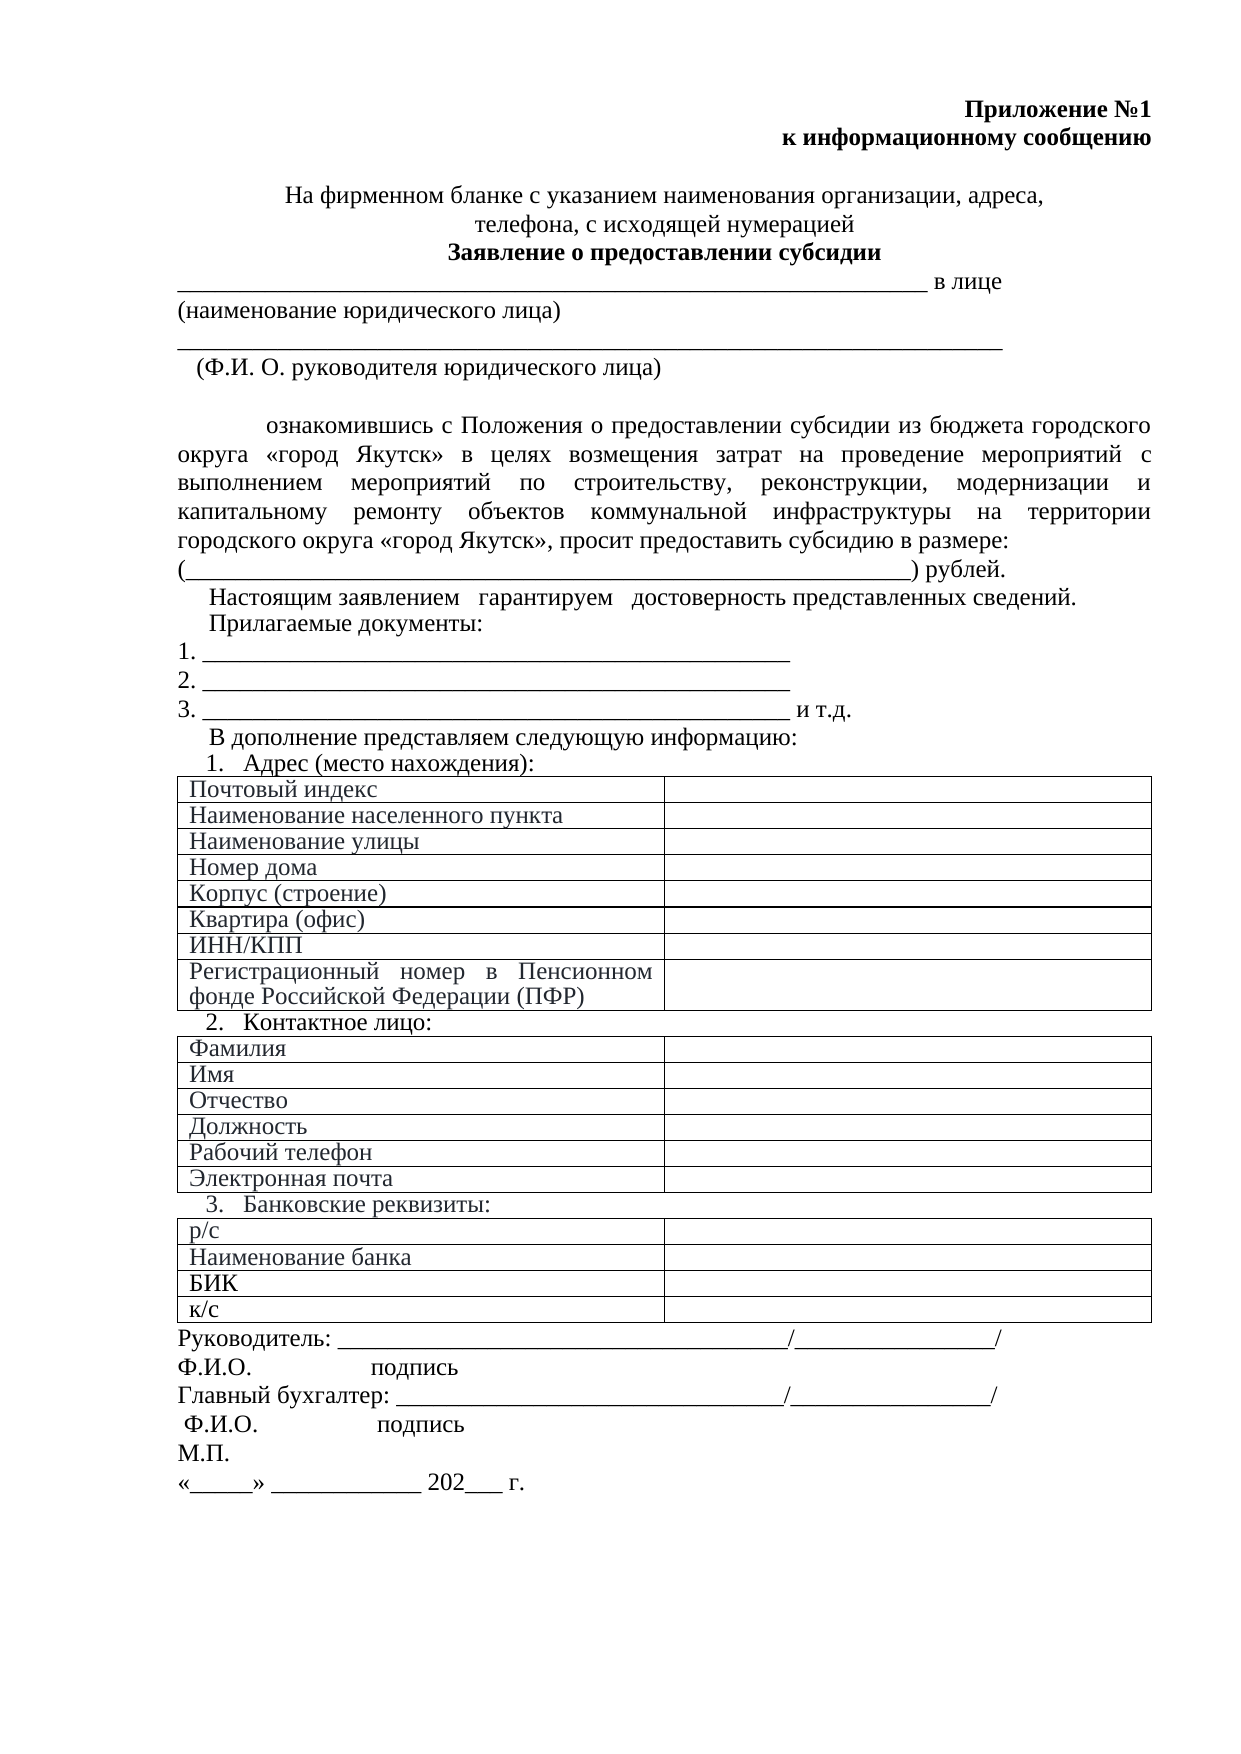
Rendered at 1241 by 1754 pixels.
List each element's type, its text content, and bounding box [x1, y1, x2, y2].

text __________________________________________________________________ [177, 324, 1152, 352]
text «_____» ____________ 202___ г. [177, 1467, 1152, 1496]
table_cell Электронная почта [178, 1167, 664, 1192]
text Ф.И.О. подпись [177, 1409, 1152, 1438]
text (__________________________________________________________) рублей. [177, 554, 1152, 582]
table_header [665, 1037, 1151, 1062]
list Банковские реквизиты: [205, 1193, 1152, 1218]
table_header [665, 777, 1151, 802]
text Заявление о предоставлении субсидии [177, 237, 1152, 266]
text 2. _______________________________________________ [177, 665, 1152, 694]
table_cell [665, 1115, 1151, 1140]
table_cell [665, 881, 1151, 906]
table_cell к/с [178, 1297, 664, 1322]
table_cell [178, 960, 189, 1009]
table_header р/с [178, 1219, 664, 1244]
table_cell Отчество [178, 1089, 664, 1114]
table_cell [665, 1167, 1151, 1192]
table_cell Наименование банка [178, 1245, 664, 1270]
text (наименование юридического лица) [177, 295, 1152, 324]
table_cell Квартира (офис) [178, 908, 664, 932]
table_header Фамилия [178, 1037, 664, 1062]
table_cell [665, 829, 1151, 854]
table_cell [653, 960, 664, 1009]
table_cell Корпус (строение) [178, 881, 664, 906]
table_cell [665, 934, 1151, 958]
table_cell [665, 1063, 1151, 1088]
text к информационному сообщению [646, 122, 1152, 151]
table_cell [665, 908, 1151, 932]
list Адрес (место нахождения): [205, 751, 1152, 776]
table_header [665, 1219, 1151, 1244]
table_cell [665, 960, 1151, 1009]
text Приложение №1 [646, 94, 1152, 122]
text 3. _______________________________________________ и т.д. [177, 694, 1152, 722]
list Контактное лицо: [205, 1011, 1152, 1036]
table_header Почтовый индекс [178, 777, 664, 802]
text (Ф.И. О. руководителя юридического лица) [177, 352, 1152, 381]
text 1. _______________________________________________ [177, 636, 1152, 665]
table_cell [665, 855, 1151, 880]
text телефона, с исходящей нумерацией [177, 209, 1152, 237]
text Руководитель: ____________________________________/________________/ [177, 1323, 1152, 1352]
table_cell [665, 1271, 1151, 1296]
table_cell Наименование населенного пункта [178, 803, 664, 828]
table_cell [665, 1297, 1151, 1322]
text М.П. [177, 1438, 1152, 1467]
table_cell Наименование улицы [178, 829, 664, 854]
text Главный бухгалтер: _______________________________/________________/ [177, 1381, 1152, 1409]
text ознакомившись с Положения о предоставлении субсидии из бюджета городского округа «город Якутск» в целях возмещения затрат на проведение мероприятий с выполнением мероприятий по строительству, реконструкции, модернизации и капитальному ремонту объектов коммунальной инфраструктуры на территории городского округа «город Якутск», просит предоставить субсидию в размере: [177, 410, 1152, 554]
table_cell [665, 803, 1151, 828]
table_cell [665, 1141, 1151, 1166]
table_cell [665, 1245, 1151, 1270]
text ____________________________________________________________ в лице [177, 266, 1152, 295]
text Ф.И.О. подпись [177, 1352, 1152, 1381]
text На фирменном бланке с указанием наименования организации, адреса, [177, 180, 1152, 209]
text В дополнение представляем следующую информацию: [177, 722, 1152, 751]
table_cell Рабочий телефон [178, 1141, 664, 1166]
table_cell Должность [178, 1115, 664, 1140]
text Настоящим заявлением гарантируем достоверность представленных сведений. [177, 582, 1152, 611]
table_cell БИК [178, 1271, 664, 1296]
text Прилагаемые документы: [177, 611, 1152, 636]
table_cell [665, 1089, 1151, 1114]
table_cell Имя [178, 1063, 664, 1088]
table_cell Номер дома [178, 855, 664, 880]
table_cell ИНН/КПП [178, 934, 664, 958]
